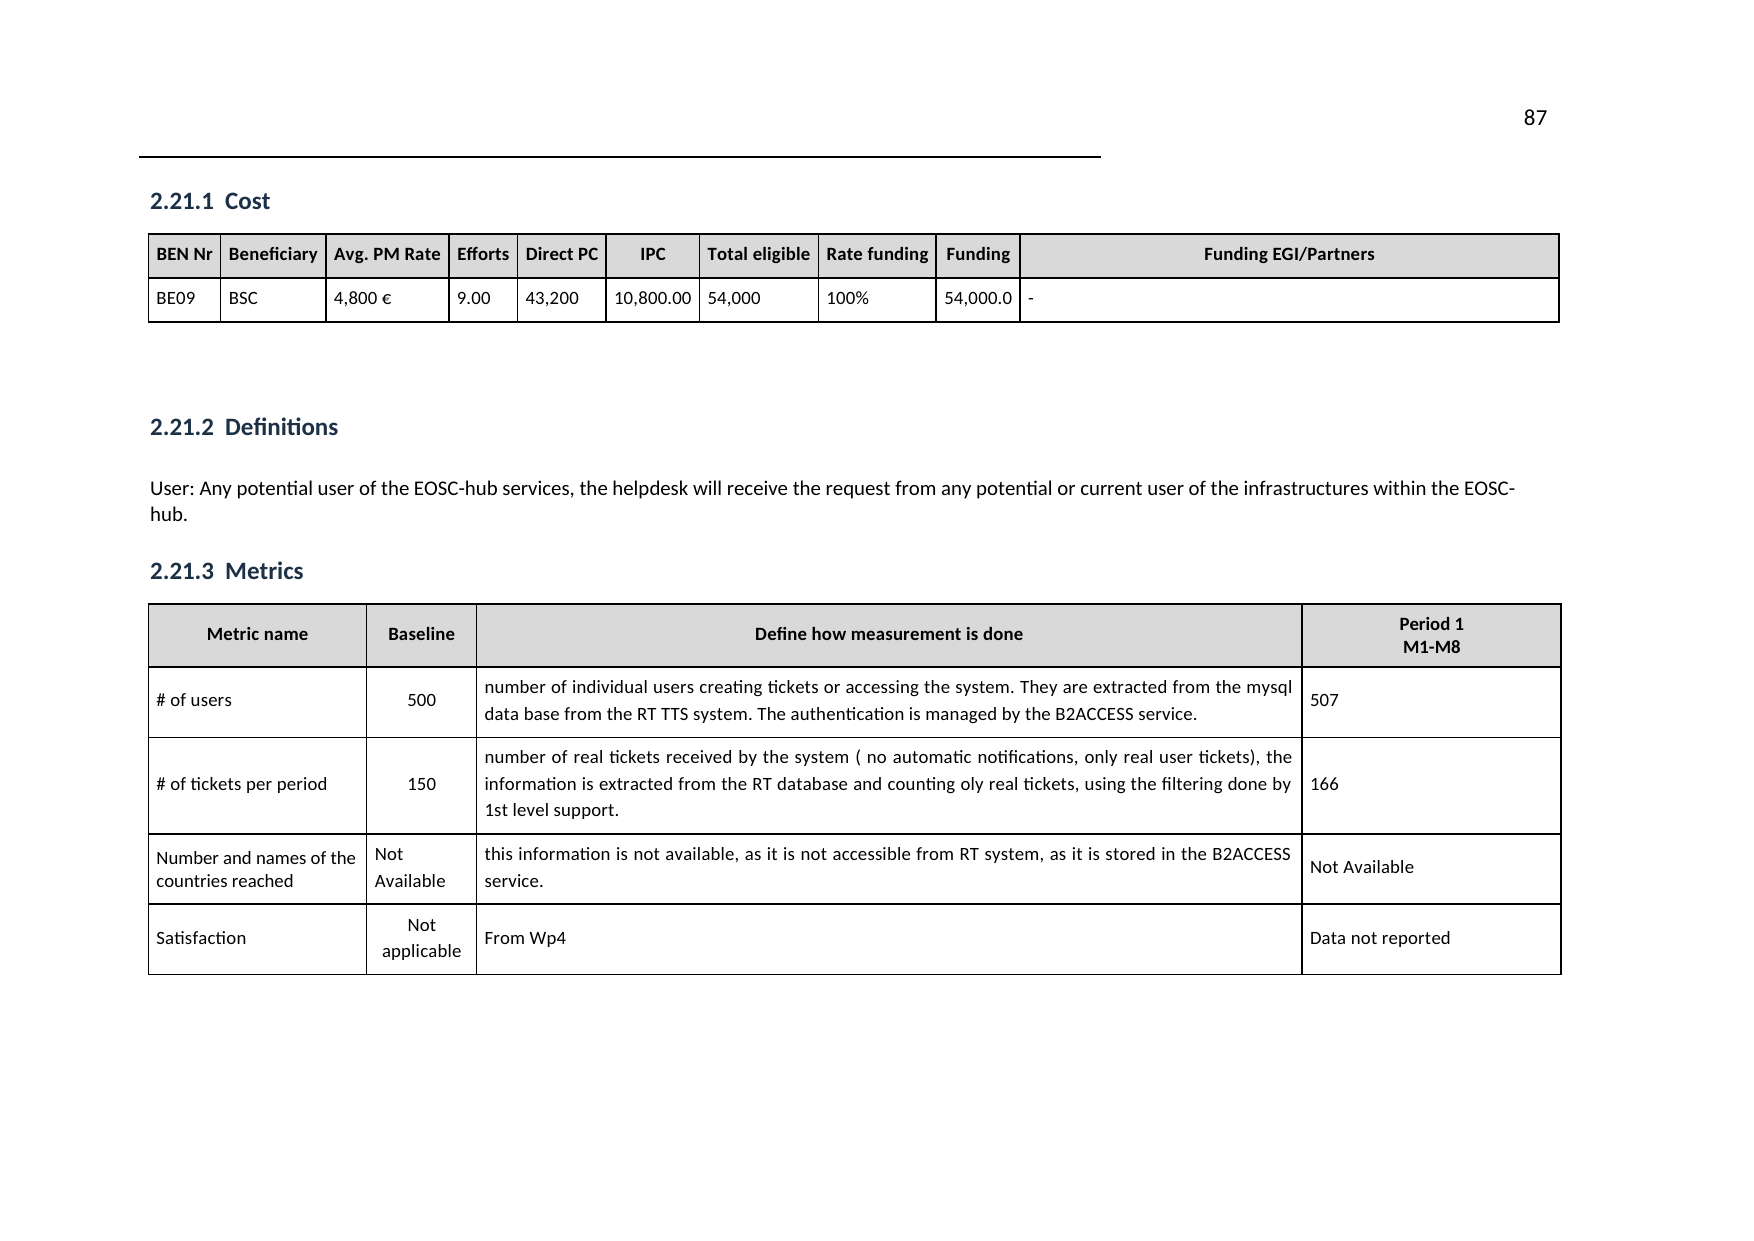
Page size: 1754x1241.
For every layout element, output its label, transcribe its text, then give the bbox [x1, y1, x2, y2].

table_cell number of real tickets received by the system ( no automatic notifications, only real user tickets), the information is extracted from the RT database and counting oly real tickets, using the filtering done by 1st level support. [477, 738, 1301, 833]
table_cell Not Available [1303, 835, 1560, 903]
table_cell 500 [367, 668, 476, 736]
table_header Beneficiary [221, 235, 325, 277]
subtitle Definitions [150, 411, 1547, 442]
table_cell Not applicable [367, 905, 476, 974]
table_cell 54,000 [700, 279, 818, 321]
table_header Baseline [367, 605, 476, 666]
table_cell 9.00 [450, 279, 517, 321]
table_cell # of users [149, 668, 366, 736]
table_cell BE09 [149, 279, 220, 321]
table_cell number of individual users creating tickets or accessing the system. They are extracted from the mysql data base from the RT TTS system. The authentication is managed by the B2ACCESS service. [477, 668, 1301, 736]
table_header IPC [607, 235, 699, 277]
table_cell Data not reported [1303, 905, 1560, 974]
table_header Period 1 M1-M8 [1303, 605, 1560, 666]
table_cell 150 [367, 738, 476, 833]
table_header Avg. PM Rate [327, 235, 448, 277]
table_cell 507 [1303, 668, 1560, 736]
table_cell From Wp4 [477, 905, 1301, 974]
subtitle Cost [150, 186, 1547, 216]
table_cell Not Available [367, 835, 476, 903]
table_cell 100% [819, 279, 935, 321]
table_header Direct PC [518, 235, 605, 277]
table_header Funding [937, 235, 1019, 277]
table_cell 4,800 € [327, 279, 448, 321]
table_cell Number and names of the countries reached [149, 835, 366, 903]
table_cell 43,200 [518, 279, 605, 321]
table_cell 166 [1303, 738, 1560, 833]
table_cell - [1021, 279, 1558, 321]
table_cell Satisfaction [149, 905, 366, 974]
subtitle Metrics [150, 556, 1547, 586]
table_header BEN Nr [149, 235, 220, 277]
table_header Define how measurement is done [477, 605, 1301, 666]
table_header Total eligible [700, 235, 818, 277]
table_header Metric name [149, 605, 366, 666]
table_header Efforts [450, 235, 517, 277]
table_cell # of tickets per period [149, 738, 366, 833]
table_cell 54,000.0 [937, 279, 1019, 321]
table_cell BSC [221, 279, 325, 321]
table_header Rate funding [819, 235, 935, 277]
table_cell this information is not available, as it is not accessible from RT system, as it is stored in the B2ACCESS service. [477, 835, 1301, 903]
table_header Funding EGI/Partners [1021, 235, 1558, 277]
text User: Any potential user of the EOSC-hub services, the helpdesk will receive the request from any potential or current user of the infrastructures within the EOSC-hub. [150, 476, 1547, 526]
table_cell 10,800.00 [607, 279, 699, 321]
